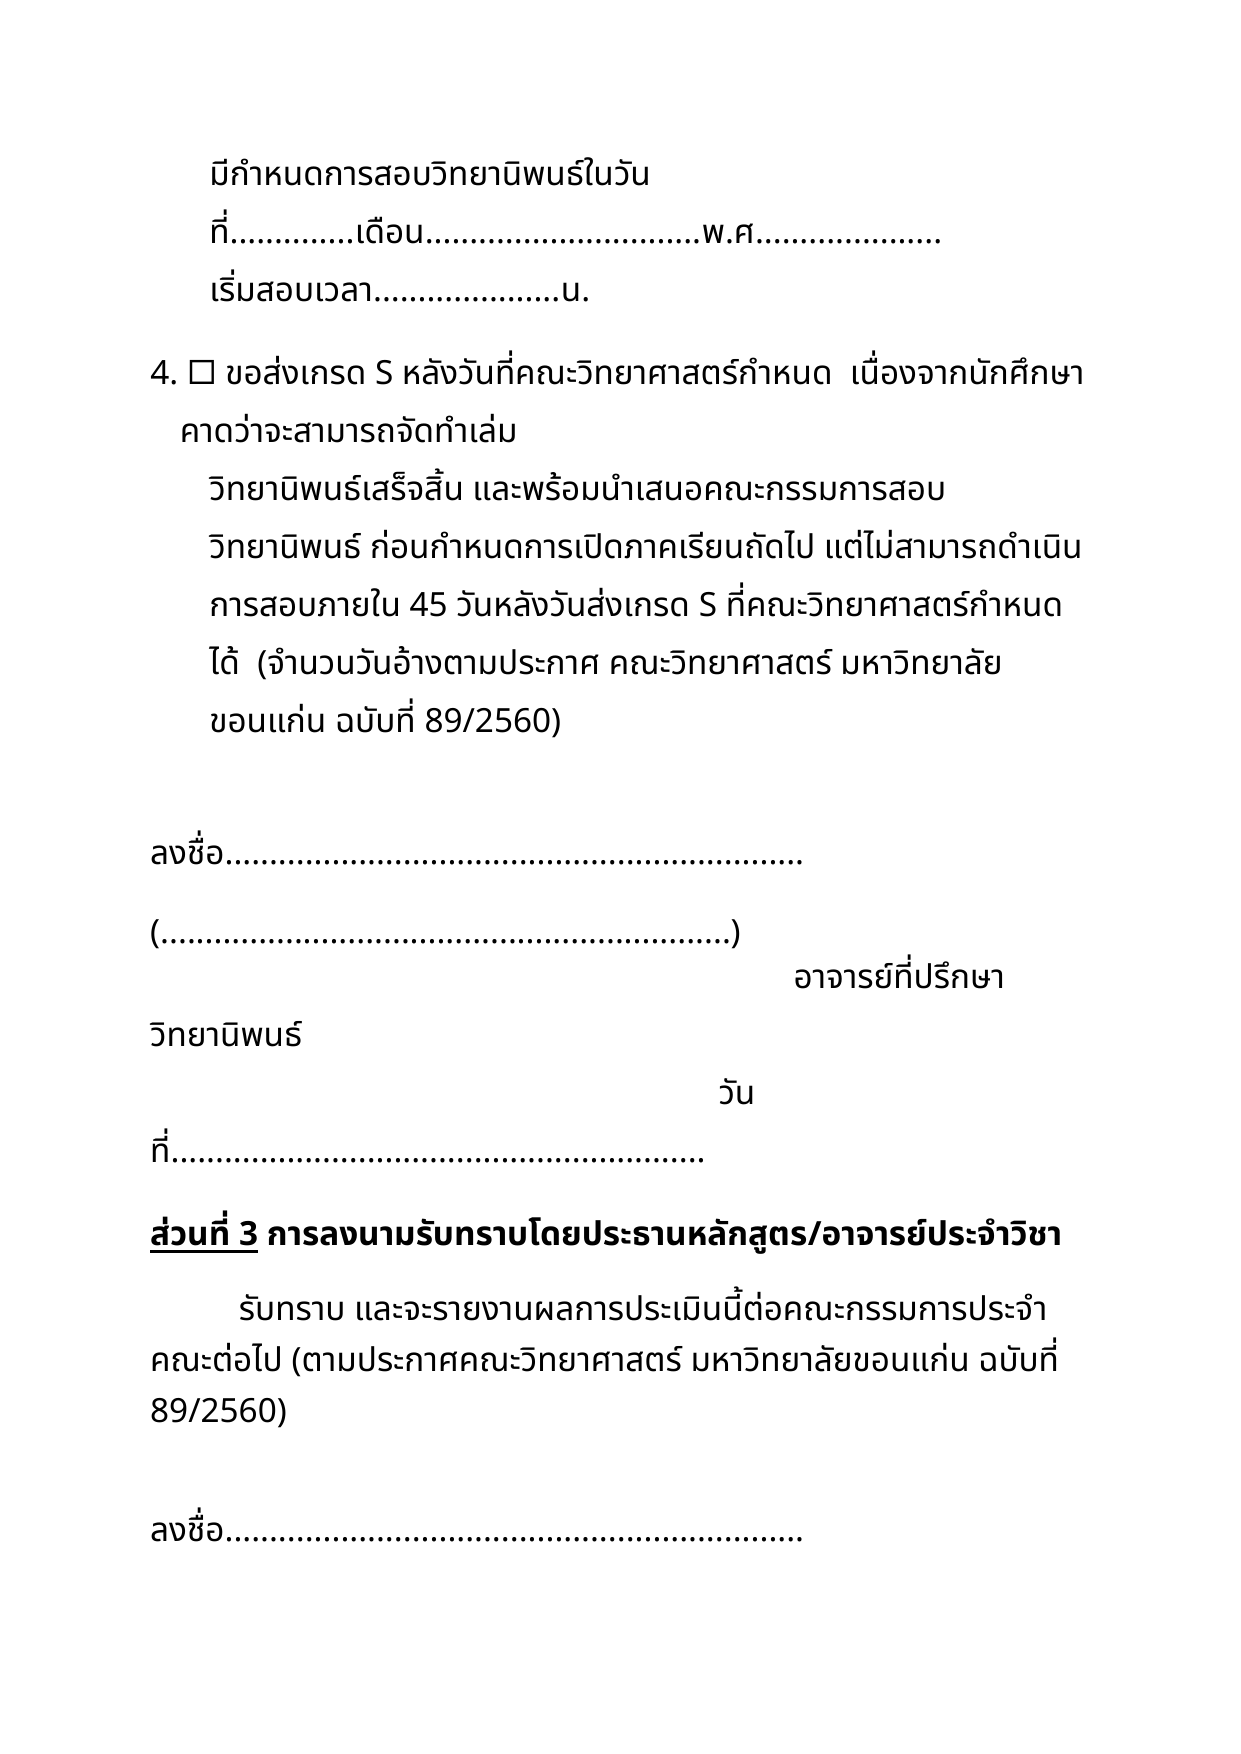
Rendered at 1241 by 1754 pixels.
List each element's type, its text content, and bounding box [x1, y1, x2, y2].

text วันที่............................................................ [150, 1069, 1093, 1177]
text ลงชื่อ................................................................. [150, 801, 1093, 879]
text 4. ขอส่งเกรด S หลังวันที่คณะวิทยาศาสตร์กำหนด เนื่องจากนักศึกษาคาดว่าจะสามารถจัดทำเล่ม [150, 349, 1093, 458]
text ลงชื่อ................................................................. [150, 1477, 1093, 1556]
text รับทราบ และจะรายงานผลการประเมินนี้ต่อคณะกรรมการประจำคณะต่อไป (ตามประกาศคณะวิทยาศาสตร์ มหาวิทยาลัยขอนแก่น ฉบับที่ 89/2560) [150, 1285, 1093, 1432]
text เริ่มสอบเวลา.....................น. [209, 266, 1093, 317]
text วิทยานิพนธ์เสร็จสิ้น และพร้อมนำเสนอคณะกรรมการสอบวิทยานิพนธ์ ก่อนกำหนดการเปิดภาคเรียนถัดไป แต่ไม่สามารถดำเนินการสอบภายใน 45 วันหลังวันส่งเกรด S ที่คณะวิทยาศาสตร์กำหนดได้ (จำนวนวันอ้างตามประกาศ คณะวิทยาศาสตร์ มหาวิทยาลัยขอนแก่น ฉบับที่ 89/2560) [209, 465, 1093, 748]
text มีกำหนดการสอบวิทยานิพนธ์ในวันที่..............เดือน...............................พ.ศ..................... [209, 150, 1093, 258]
text (................................................................) [150, 879, 1093, 953]
text อาจารย์ที่ปรึกษาวิทยานิพนธ์ [150, 953, 1093, 1061]
text ส่วนที่ 3 การลงนามรับทราบโดยประธานหลักสูตร/อาจารย์ประจำวิชา [150, 1210, 1093, 1260]
